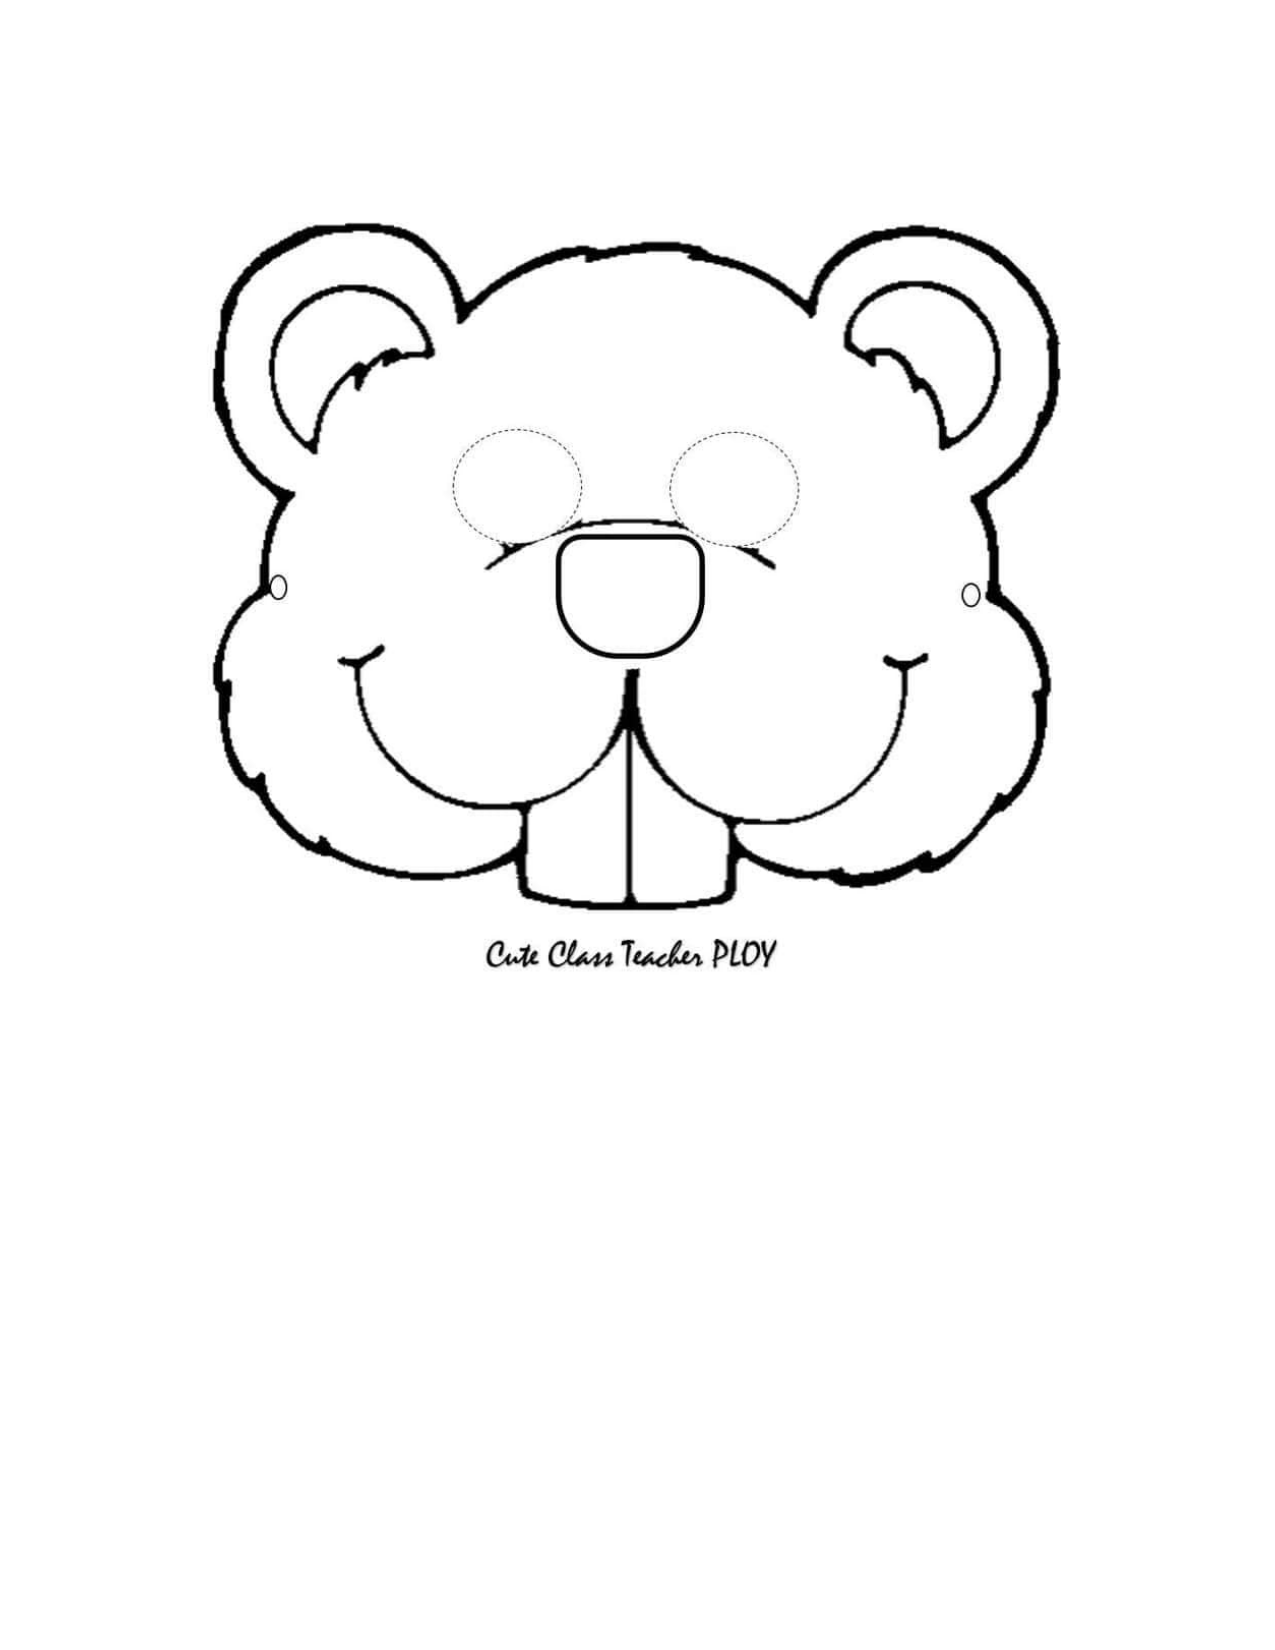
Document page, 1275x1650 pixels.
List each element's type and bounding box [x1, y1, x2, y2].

picture [150, 150, 1125, 1004]
